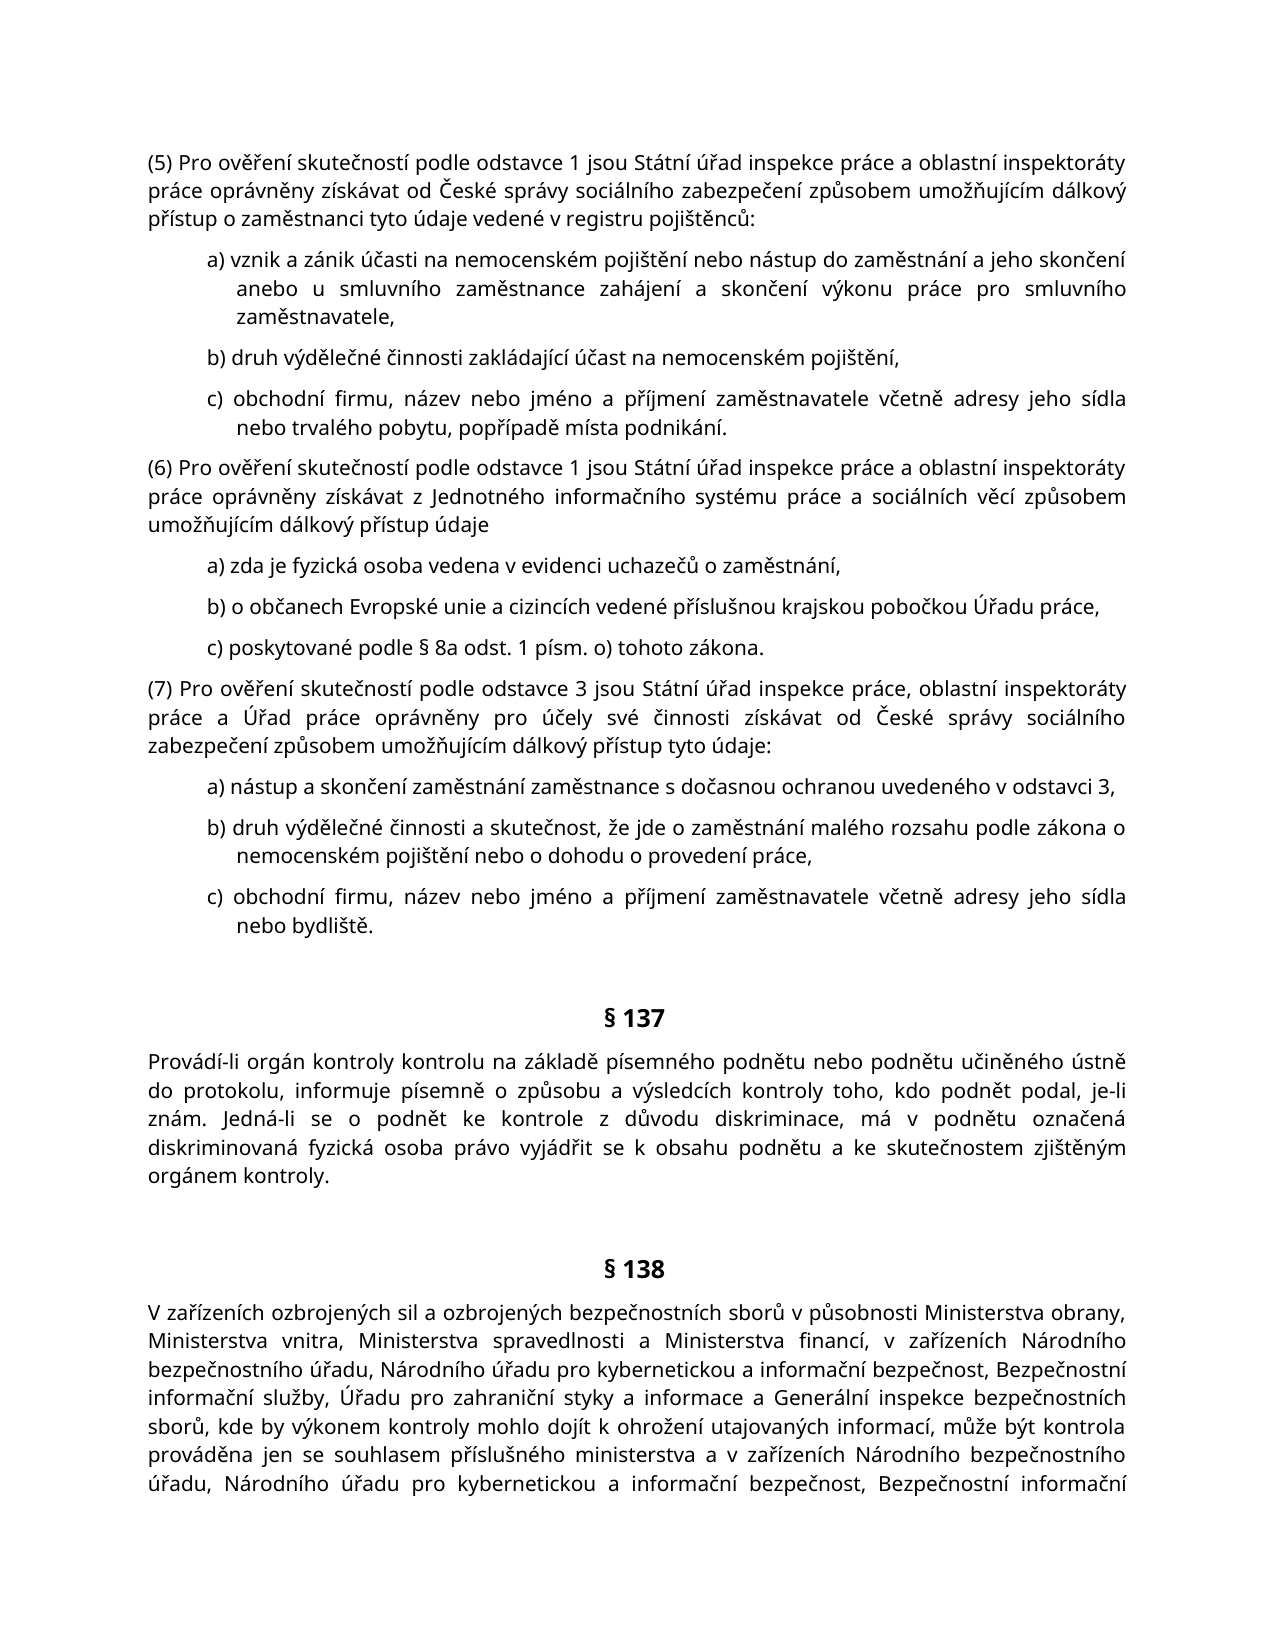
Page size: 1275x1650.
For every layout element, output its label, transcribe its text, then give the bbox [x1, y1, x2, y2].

text (5) Pro ověření skutečností podle odstavce 1 jsou Státní úřad inspekce práce a oblastní inspektoráty práce oprávněny získávat od České správy sociálního zabezpečení způsobem umožňujícím dálkový přístup o zaměstnanci tyto údaje vedené v registru pojištěnců: [148, 148, 1127, 233]
text c) obchodní firmu, název nebo jméno a příjmení zaměstnavatele včetně adresy jeho sídla nebo trvalého pobytu, popřípadě místa podnikání. [207, 384, 1127, 441]
text a) vznik a zánik účasti na nemocenském pojištění nebo nástup do zaměstnání a jeho skončení anebo u smluvního zaměstnance zahájení a skončení výkonu práce pro smluvního zaměstnavatele, [207, 245, 1127, 331]
text c) poskytované podle § 8a odst. 1 písm. o) tohoto zákona. [207, 633, 1127, 662]
text b) o občanech Evropské unie a cizincích vedené příslušnou krajskou pobočkou Úřadu práce, [207, 592, 1127, 621]
text § 137 [148, 1001, 1127, 1035]
text a) zda je fyzická osoba vedena v evidenci uchazečů o zaměstnání, [207, 551, 1127, 580]
text (6) Pro ověření skutečností podle odstavce 1 jsou Státní úřad inspekce práce a oblastní inspektoráty práce oprávněny získávat z Jednotného informačního systému práce a sociálních věcí způsobem umožňujícím dálkový přístup údaje [148, 453, 1127, 539]
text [148, 1298, 1127, 1497]
text (7) Pro ověření skutečností podle odstavce 3 jsou Státní úřad inspekce práce, oblastní inspektoráty práce a Úřad práce oprávněny pro účely své činnosti získávat od České správy sociálního zabezpečení způsobem umožňujícím dálkový přístup tyto údaje: [148, 674, 1127, 759]
text Provádí-li orgán kontroly kontrolu na základě písemného podnětu nebo podnětu učiněného ústně do protokolu, informuje písemně o způsobu a výsledcích kontroly toho, kdo podnět podal, je-li znám. Jedná-li se o podnět ke kontrole z důvodu diskriminace, má v podnětu označená diskriminovaná fyzická osoba právo vyjádřit se k obsahu podnětu a ke skutečnostem zjištěným orgánem kontroly. [148, 1047, 1127, 1190]
text b) druh výdělečné činnosti a skutečnost, že jde o zaměstnání malého rozsahu podle zákona o nemocenském pojištění nebo o dohodu o provedení práce, [207, 813, 1127, 870]
text c) obchodní firmu, název nebo jméno a příjmení zaměstnavatele včetně adresy jeho sídla nebo bydliště. [207, 882, 1127, 939]
text § 138 [148, 1251, 1127, 1286]
text a) nástup a skončení zaměstnání zaměstnance s dočasnou ochranou uvedeného v odstavci 3, [207, 772, 1127, 800]
text b) druh výdělečné činnosti zakládající účast na nemocenském pojištění, [207, 343, 1127, 372]
